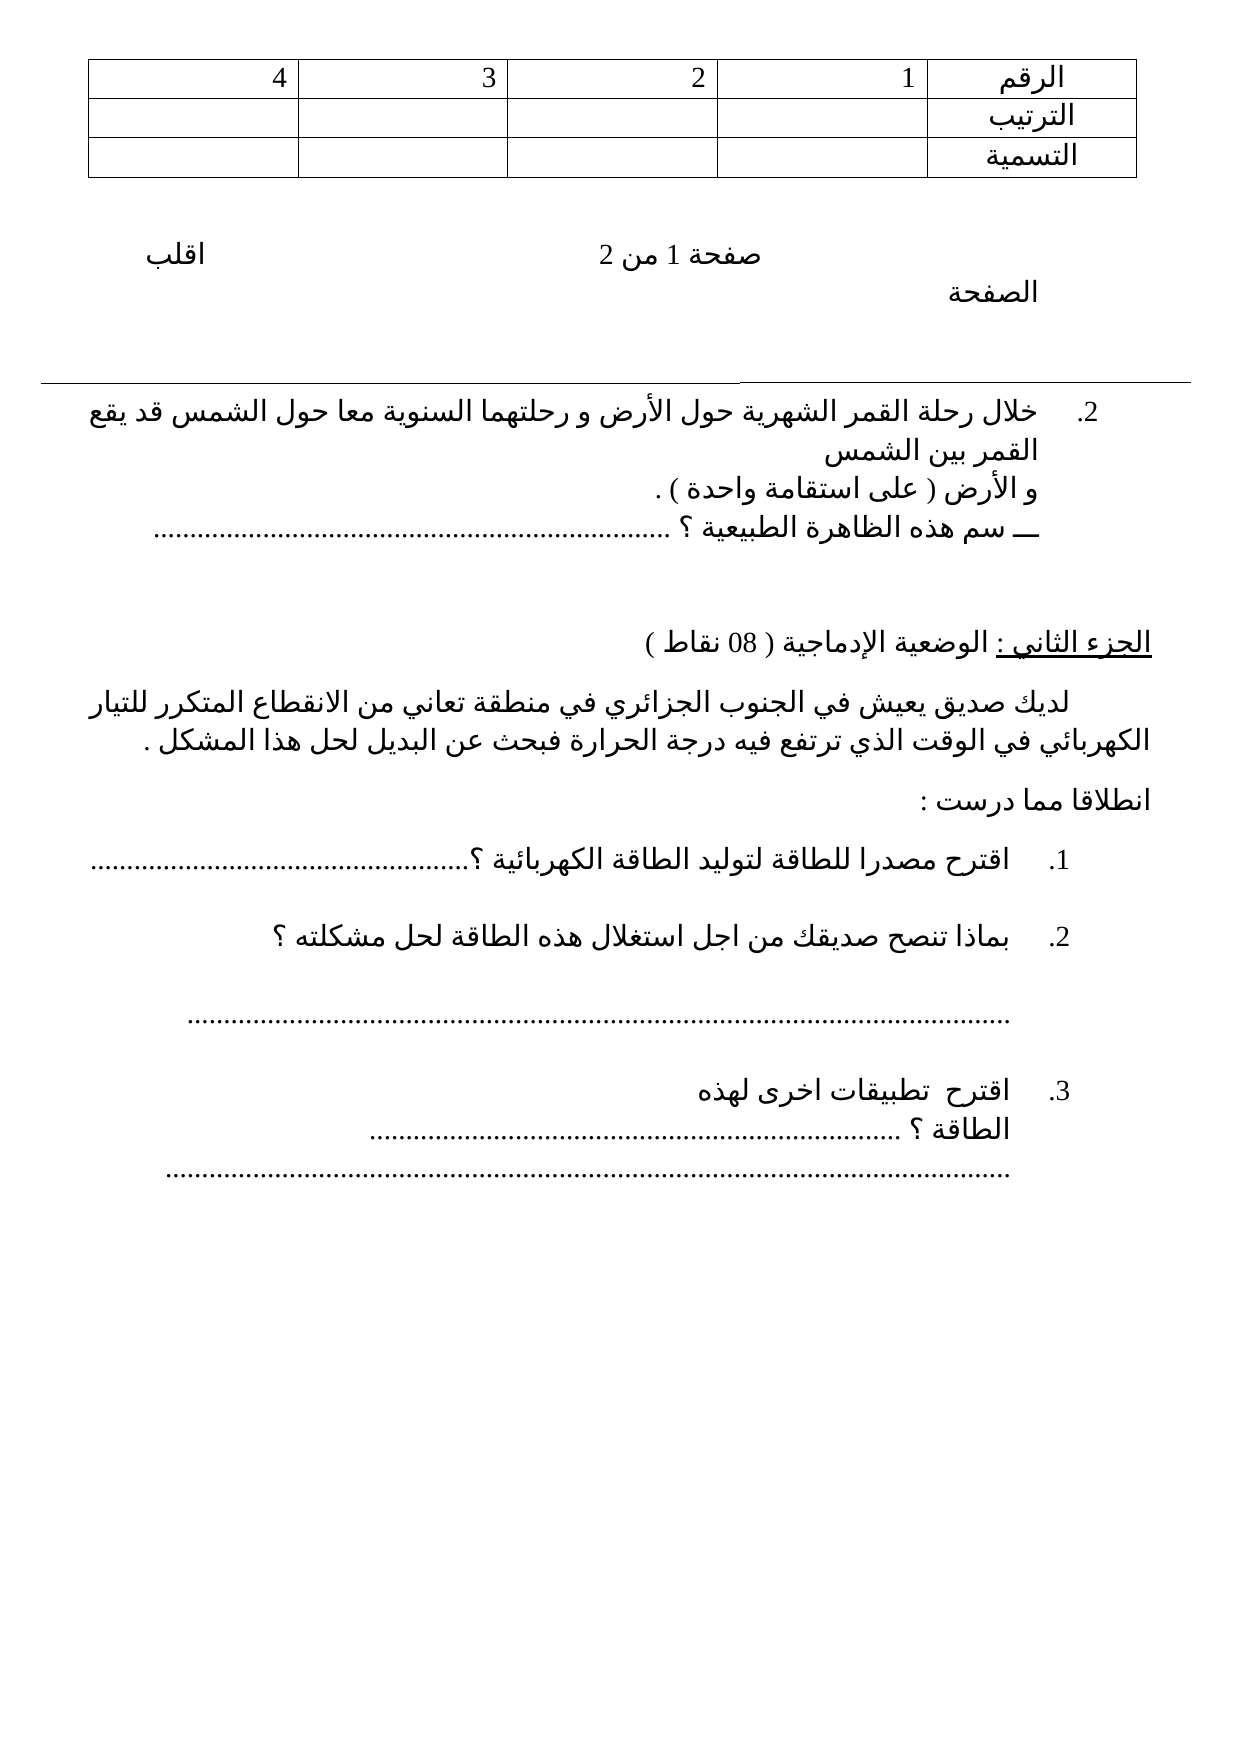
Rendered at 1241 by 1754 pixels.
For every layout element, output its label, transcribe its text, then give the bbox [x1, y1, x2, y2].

list اقترح تطبيقات اخرى لهذه الطاقة ؟ ......................................................................... [89, 1073, 1048, 1146]
text لديك صديق يعيش في الجنوب الجزائري في منطقة تعاني من الانقطاع المتكرر للتيار الكهربائي في الوقت الذي ترتفع فيه درجة الحرارة فبحث عن البديل لحل هذا المشكل . [89, 685, 1152, 757]
table_header 3 [299, 60, 507, 97]
list ................................................................................................................. [89, 996, 1011, 1030]
list و الأرض ( على استقامة واحدة ) . [89, 471, 1039, 505]
table_header 4 [89, 60, 298, 97]
table_header 2 [508, 60, 717, 97]
list بماذا تنصح صديقك من اجل استغلال هذه الطاقة لحل مشكلته ؟ [89, 919, 1048, 953]
table_header 1 [718, 60, 927, 97]
list .................................................................................................................... [89, 1151, 1011, 1184]
list خلال رحلة القمر الشهرية حول الأرض و رحلتهما السنوية معا حول الشمس قد يقع القمر بين الشمس [89, 394, 1077, 466]
list اقترح مصدرا للطاقة لتوليد الطاقة الكهربائية ؟.................................................... [89, 842, 1048, 876]
list صفحة 1 من 2 اقلب الصفحة [89, 237, 1039, 309]
table_cell [718, 138, 927, 177]
table_header الرقم [928, 60, 1136, 97]
table_cell [89, 138, 298, 177]
table_cell [89, 99, 298, 137]
list ـــ سم هذه الظاهرة الطبيعية ؟ ....................................................................... [89, 510, 1039, 543]
table_cell [508, 99, 717, 137]
table_cell [299, 138, 507, 177]
table_cell [508, 138, 717, 177]
table_cell [718, 99, 927, 137]
table_cell [299, 99, 507, 137]
text انطلاقا مما درست : [89, 783, 1152, 816]
table_cell الترتيب [928, 99, 1136, 137]
list الجزء الثاني : الوضعية الإدماجية ( 08 نقاط ) [89, 626, 1152, 659]
table_cell التسمية [928, 138, 1136, 177]
